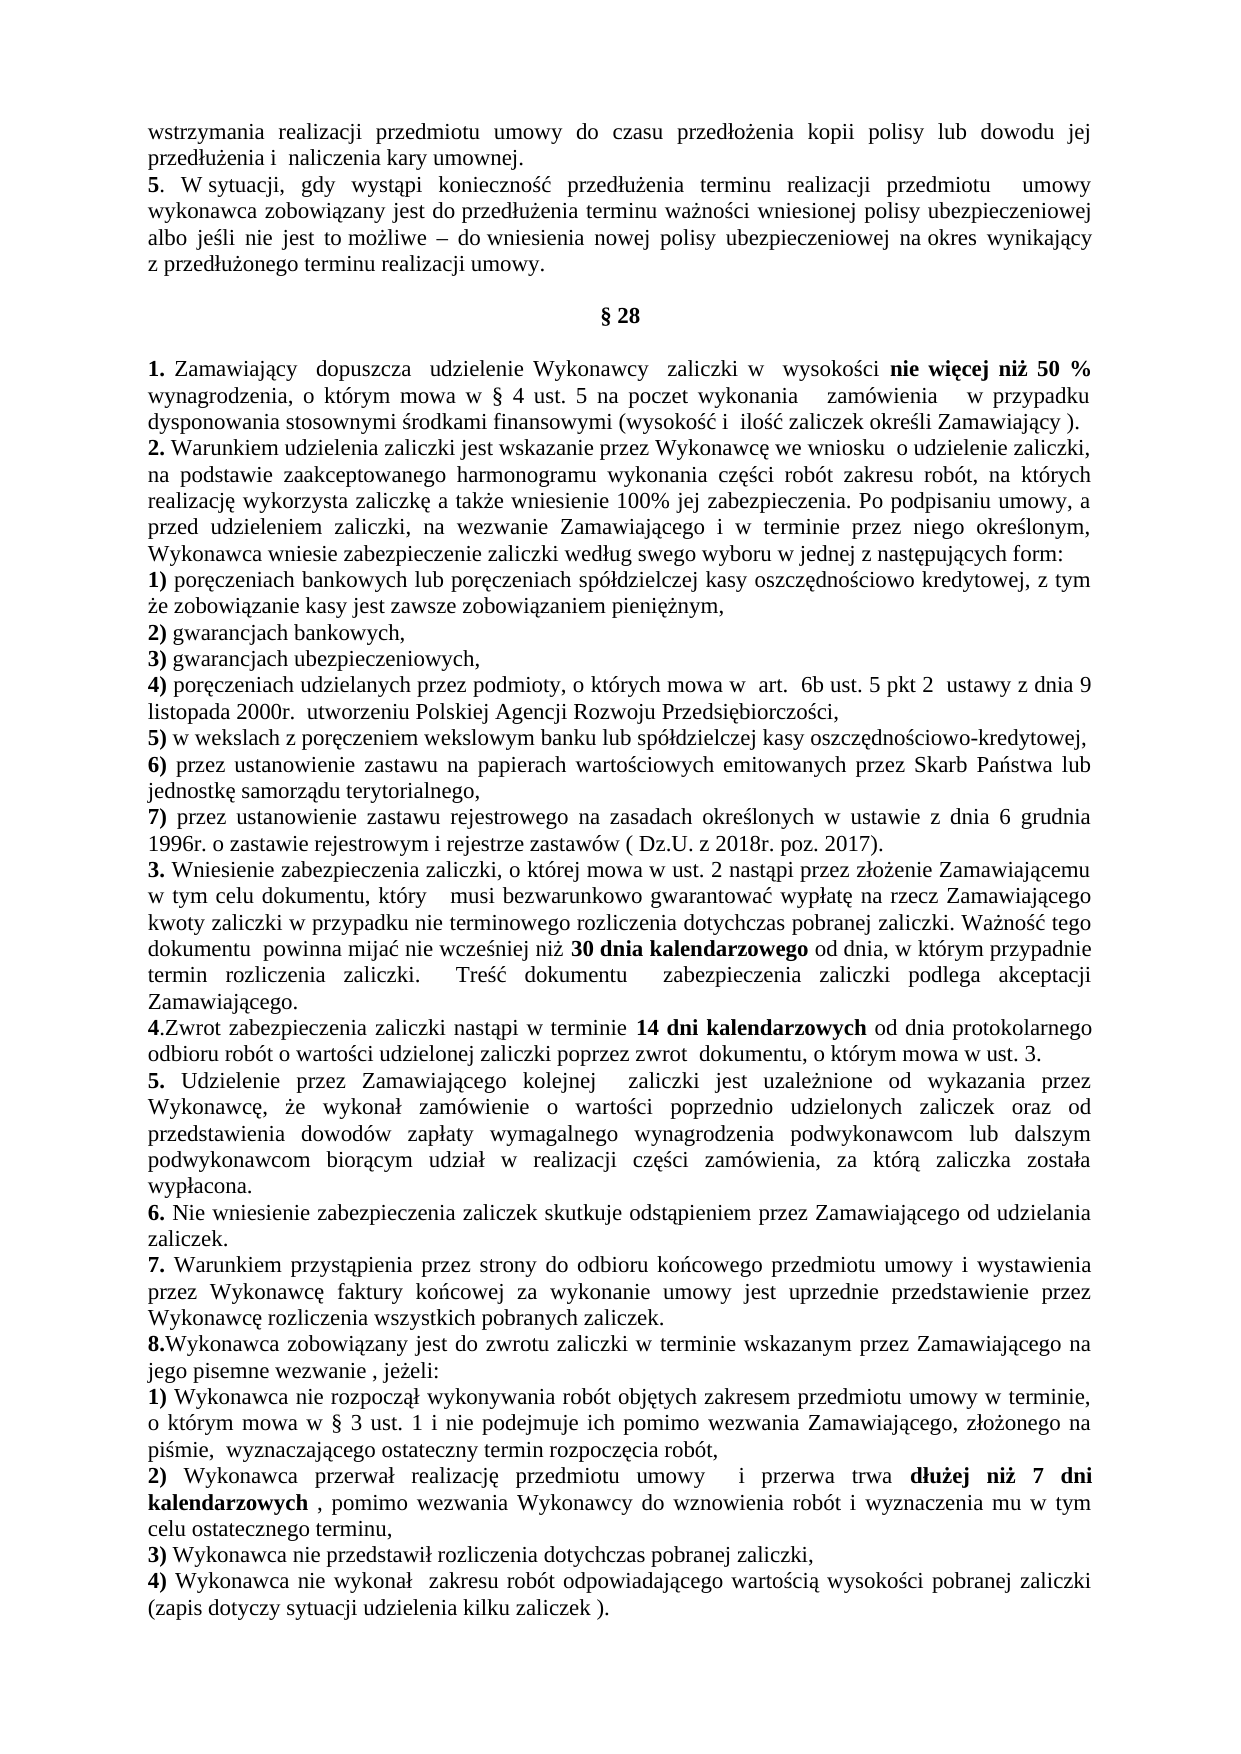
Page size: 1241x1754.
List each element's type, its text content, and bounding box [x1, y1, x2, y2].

text 3. Wniesienie zabezpieczenia zaliczki, o której mowa w ust. 2 nastąpi przez złożenie Zamawiającemu w tym celu dokumentu, który musi bezwarunkowo gwarantować wypłatę na rzecz Zamawiającego kwoty zaliczki w przypadku nie terminowego rozliczenia dotychczas pobranej zaliczki. Ważność tego dokumentu powinna mijać nie wcześniej niż 30 dnia kalendarzowego od dnia, w którym przypadnie termin rozliczenia zaliczki. Treść dokumentu zabezpieczenia zaliczki podlega akceptacji Zamawiającego. [148, 856, 1092, 1014]
text 1) poręczeniach bankowych lub poręczeniach spółdzielczej kasy oszczędnościowo kredytowej, z tym że zobowiązanie kasy jest zawsze zobowiązaniem pieniężnym, [148, 566, 1092, 619]
text 3) gwarancjach ubezpieczeniowych, [148, 645, 1092, 672]
text § 28 [148, 303, 1092, 329]
text 6. Nie wniesienie zabezpieczenia zaliczek skutkuje odstąpieniem przez Zamawiającego od udzielania zaliczek. [148, 1199, 1092, 1251]
text 4) poręczeniach udzielanych przez podmioty, o których mowa w art. 6b ust. 5 pkt 2 ustawy z dnia 9 listopada 2000r. utworzeniu Polskiej Agencji Rozwoju Przedsiębiorczości, [148, 672, 1092, 724]
text 1. Zamawiający dopuszcza udzielenie Wykonawcy zaliczki w wysokości nie więcej niż 50 % wynagrodzenia, o którym mowa w § 4 ust. 5 na poczet wykonania zamówienia w przypadku dysponowania stosownymi środkami finansowymi (wysokość i ilość zaliczek określi Zamawiający ). [148, 355, 1092, 434]
text 2) Wykonawca przerwał realizację przedmiotu umowy i przerwa trwa dłużej niż 7 dni kalendarzowych , pomimo wezwania Wykonawcy do wznowienia robót i wyznaczenia mu w tym celu ostatecznego terminu, [148, 1462, 1092, 1541]
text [148, 118, 1092, 171]
text 4) Wykonawca nie wykonał zakresu robót odpowiadającego wartością wysokości pobranej zaliczki (zapis dotyczy sytuacji udzielenia kilku zaliczek ). [148, 1568, 1092, 1620]
text 7) przez ustanowienie zastawu rejestrowego na zasadach określonych w ustawie z dnia 6 grudnia 1996r. o zastawie rejestrowym i rejestrze zastawów ( Dz.U. z 2018r. poz. 2017). [148, 803, 1092, 856]
text 5) w wekslach z poręczeniem wekslowym banku lub spółdzielczej kasy oszczędnościowo-kredytowej, [148, 724, 1092, 751]
text 3) Wykonawca nie przedstawił rozliczenia dotychczas pobranej zaliczki, [148, 1541, 1092, 1568]
text 5. W sytuacji, gdy wystąpi konieczność przedłużenia terminu realizacji przedmiotu umowy wykonawca zobowiązany jest do przedłużenia terminu ważności wniesionej polisy ubezpieczeniowej albo jeśli nie jest to możliwe – do wniesienia nowej polisy ubezpieczeniowej na okres wynikający z przedłużonego terminu realizacji umowy. [148, 171, 1092, 276]
text 2. Warunkiem udzielenia zaliczki jest wskazanie przez Wykonawcę we wniosku o udzielenie zaliczki, na podstawie zaakceptowanego harmonogramu wykonania części robót zakresu robót, na których realizację wykorzysta zaliczkę a także wniesienie 100% jej zabezpieczenia. Po podpisaniu umowy, a przed udzieleniem zaliczki, na wezwanie Zamawiającego i w terminie przez niego określonym, Wykonawca wniesie zabezpieczenie zaliczki według swego wyboru w jednej z następujących form: [148, 434, 1092, 566]
text 1) Wykonawca nie rozpoczął wykonywania robót objętych zakresem przedmiotu umowy w terminie, o którym mowa w § 3 ust. 1 i nie podejmuje ich pomimo wezwania Zamawiającego, złożonego na piśmie, wyznaczającego ostateczny termin rozpoczęcia robót, [148, 1383, 1092, 1462]
text 2) gwarancjach bankowych, [148, 619, 1092, 645]
text 5. Udzielenie przez Zamawiającego kolejnej zaliczki jest uzależnione od wykazania przez Wykonawcę, że wykonał zamówienie o wartości poprzednio udzielonych zaliczek oraz od przedstawienia dowodów zapłaty wymagalnego wynagrodzenia podwykonawcom lub dalszym podwykonawcom biorącym udział w realizacji części zamówienia, za którą zaliczka została wypłacona. [148, 1067, 1092, 1199]
text 6) przez ustanowienie zastawu na papierach wartościowych emitowanych przez Skarb Państwa lub jednostkę samorządu terytorialnego, [148, 751, 1092, 803]
text 8.Wykonawca zobowiązany jest do zwrotu zaliczki w terminie wskazanym przez Zamawiającego na jego pisemne wezwanie , jeżeli: [148, 1330, 1092, 1383]
text 7. Warunkiem przystąpienia przez strony do odbioru końcowego przedmiotu umowy i wystawienia przez Wykonawcę faktury końcowej za wykonanie umowy jest uprzednie przedstawienie przez Wykonawcę rozliczenia wszystkich pobranych zaliczek. [148, 1251, 1092, 1330]
text 4.Zwrot zabezpieczenia zaliczki nastąpi w terminie 14 dni kalendarzowych od dnia protokolarnego odbioru robót o wartości udzielonej zaliczki poprzez zwrot dokumentu, o którym mowa w ust. 3. [148, 1014, 1092, 1067]
